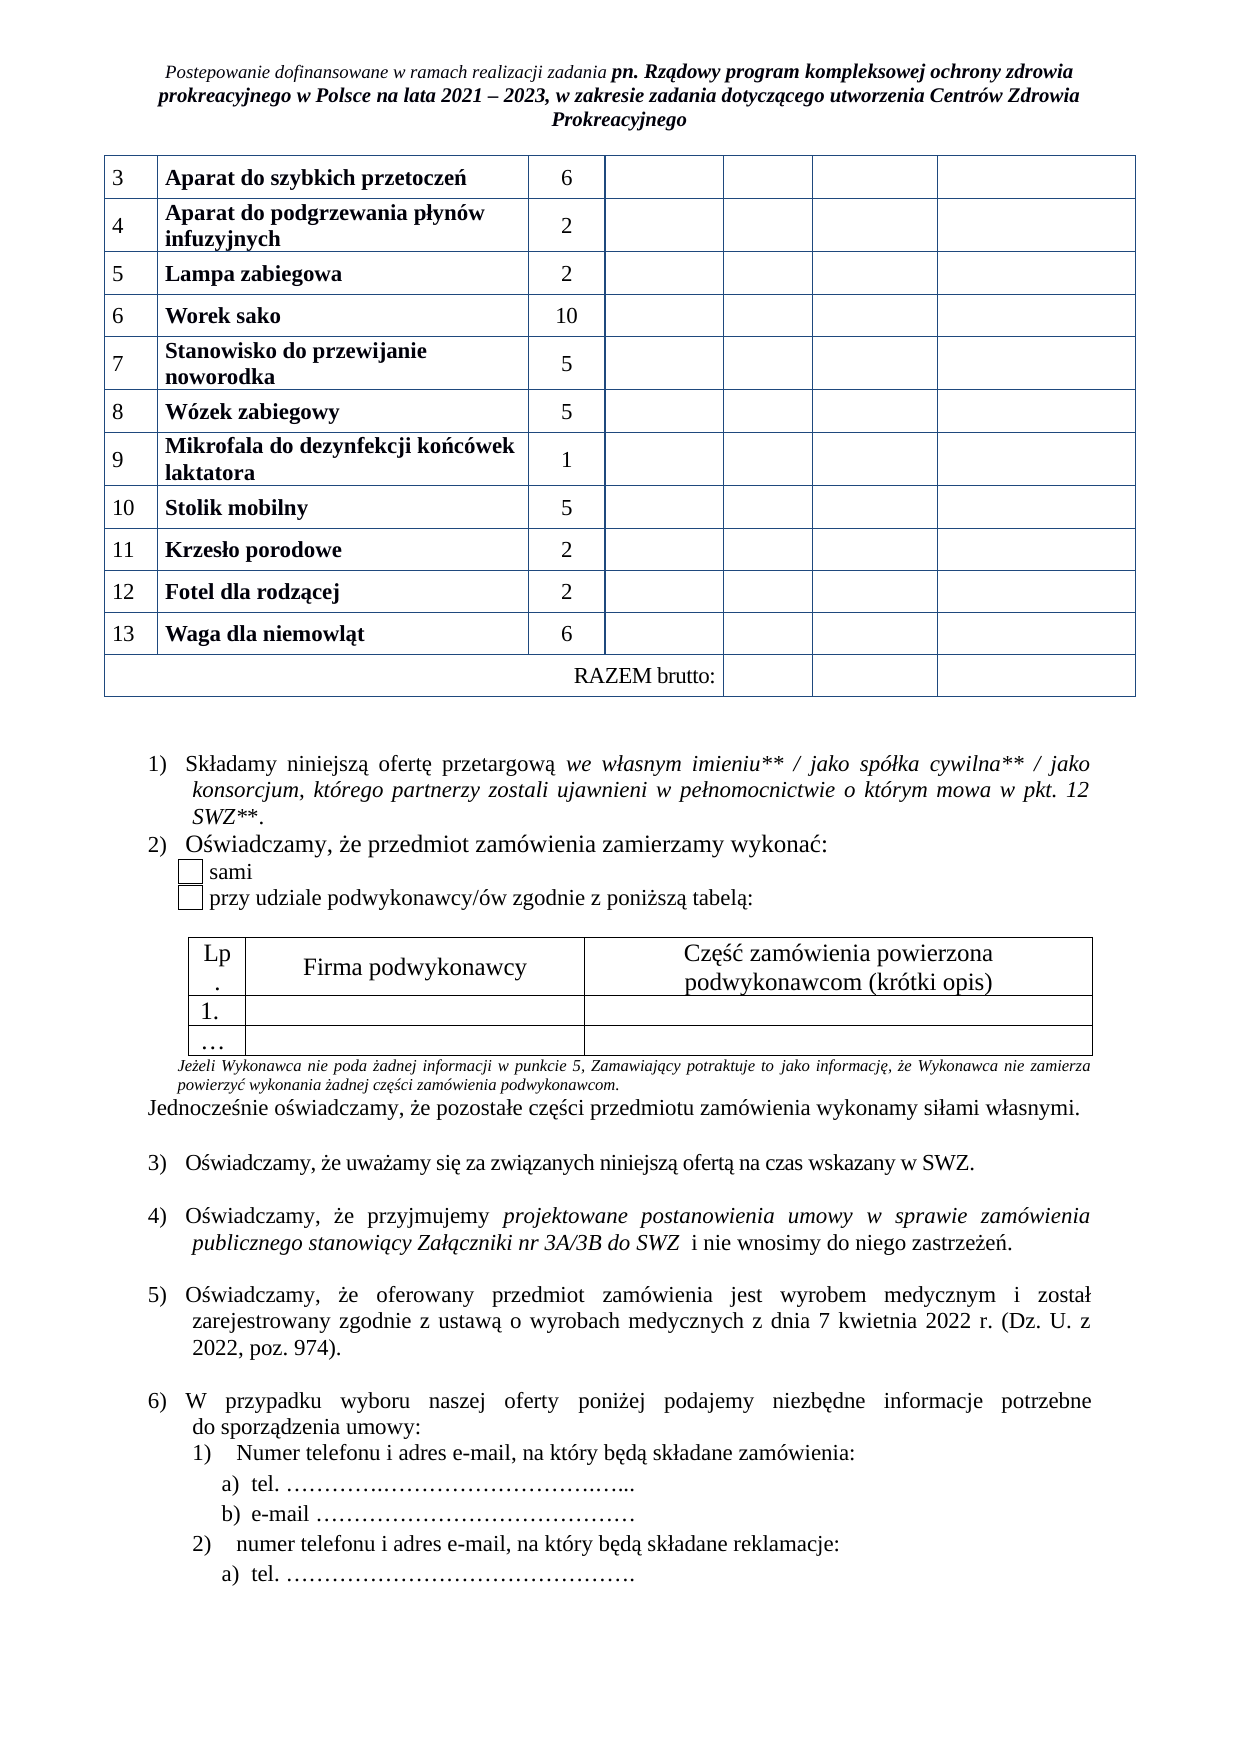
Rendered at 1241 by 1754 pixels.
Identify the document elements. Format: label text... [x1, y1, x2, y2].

text Jeżeli Wykonawca nie poda żadnej informacji w punkcie 5, Zamawiający potraktuje to jako informację, że Wykonawca nie zamierza powierzyć wykonania żadnej części zamówienia podwykonawcom. [177, 1056, 1093, 1094]
table_cell Wózek zabiegowy [158, 390, 528, 432]
text Jednocześnie oświadczamy, że pozostałe części przedmiotu zamówienia wykonamy siłami własnymi. [148, 1094, 1093, 1121]
table_cell RAZEM brutto: [105, 655, 723, 696]
table_cell 7 [105, 337, 157, 389]
table_header Lp. [189, 938, 245, 995]
table_cell Krzesło porodowe [158, 529, 528, 570]
table_cell [606, 199, 723, 251]
table_cell [938, 199, 1135, 251]
table_cell … [189, 1026, 245, 1055]
table_cell [938, 337, 1135, 389]
table_cell 2 [529, 529, 604, 570]
table_cell [724, 337, 812, 389]
table_cell [724, 529, 812, 570]
table_cell [813, 156, 937, 197]
table_cell [724, 295, 812, 336]
table_cell Stolik mobilny [158, 486, 528, 527]
table_cell [724, 199, 812, 251]
table_cell [724, 252, 812, 293]
table_cell [606, 390, 723, 432]
table_cell [813, 199, 937, 251]
table_cell [938, 613, 1135, 654]
table_cell [606, 252, 723, 293]
list W przypadku wyboru naszej oferty poniżej podajemy niezbędne informacje potrzebne do sporządzenia umowy: [148, 1387, 1093, 1439]
table_cell 5 [529, 337, 604, 389]
table_cell [724, 571, 812, 612]
table_cell [606, 433, 723, 485]
table_cell Stanowisko do przewijanie noworodka [158, 337, 528, 389]
table_cell [813, 613, 937, 654]
table_cell 12 [105, 571, 157, 612]
table_cell 9 [105, 433, 157, 485]
table_cell [724, 156, 812, 197]
table_cell [938, 295, 1135, 336]
table_cell [606, 295, 723, 336]
table_cell [606, 571, 723, 612]
table_cell Mikrofala do dezynfekcji końcówek laktatora [158, 433, 528, 485]
list Składamy niniejszą ofertę przetargową we własnym imieniu** / jako spółka cywilna** / jako konsorcjum, którego partnerzy zostali ujawnieni w pełnomocnictwie o którym mowa w pkt. 12 SWZ**. [148, 750, 1093, 829]
table_cell [585, 996, 1092, 1025]
table_header Część zamówienia powierzona podwykonawcom (krótki opis) [585, 938, 1092, 995]
table_cell Aparat do szybkich przetoczeń [158, 156, 528, 197]
table_cell [938, 433, 1135, 485]
list Oświadczamy, że uważamy się za związanych niniejszą ofertą na czas wskazany w SWZ. [148, 1149, 1093, 1176]
table_cell [938, 529, 1135, 570]
table_cell 6 [529, 156, 604, 197]
table_cell [938, 390, 1135, 432]
list Oświadczamy, że oferowany przedmiot zamówienia jest wyrobem medycznym i został zarejestrowany zgodnie z ustawą o wyrobach medycznych z dnia 7 kwietnia 2022 r. (Dz. U. z 2022, poz. 974). [148, 1281, 1093, 1360]
text sami [177, 858, 1093, 884]
table_cell [606, 337, 723, 389]
table_cell Lampa zabiegowa [158, 252, 528, 293]
table_cell 5 [105, 252, 157, 293]
table_cell Fotel dla rodzącej [158, 571, 528, 612]
table_cell [938, 156, 1135, 197]
table_cell [606, 156, 723, 197]
list Numer telefonu i adres e-mail, na który będą składane zamówienia: [192, 1439, 1093, 1466]
table_cell [724, 486, 812, 527]
table_cell 3 [105, 156, 157, 197]
table_cell [938, 252, 1135, 293]
table_cell 1 [529, 433, 604, 485]
text przy udziale podwykonawcy/ów zgodnie z poniższą tabelą: [177, 884, 1093, 911]
table_cell 2 [529, 199, 604, 251]
table_cell [606, 613, 723, 654]
table_cell [813, 655, 937, 696]
table_header Firma podwykonawcy [246, 938, 584, 995]
table_cell [724, 433, 812, 485]
table_cell [813, 337, 937, 389]
table_cell [938, 655, 1135, 696]
table_cell Waga dla niemowląt [158, 613, 528, 654]
table_cell [813, 390, 937, 432]
table_cell [813, 486, 937, 527]
table_cell [724, 655, 812, 696]
list numer telefonu i adres e-mail, na który będą składane reklamacje: [192, 1530, 1093, 1556]
table_cell 11 [105, 529, 157, 570]
table_cell [724, 613, 812, 654]
table_cell [813, 571, 937, 612]
table_cell 1. [189, 996, 245, 1025]
table_cell [813, 529, 937, 570]
table_cell [813, 433, 937, 485]
table_cell [585, 1026, 1092, 1055]
table_cell 4 [105, 199, 157, 251]
table_cell [813, 252, 937, 293]
table_cell [246, 1026, 584, 1055]
list Oświadczamy, że przyjmujemy projektowane postanowienia umowy w sprawie zamówienia publicznego stanowiący Załączniki nr 3A/3B do SWZ i nie wnosimy do niego zastrzeżeń. [148, 1202, 1093, 1255]
table_cell [246, 996, 584, 1025]
table_cell 6 [105, 295, 157, 336]
table_cell [938, 486, 1135, 527]
list e-mail …………………………………… [221, 1500, 1093, 1526]
table_cell Aparat do podgrzewania płynów infuzyjnych [158, 199, 528, 251]
list tel. ………………………………………. [221, 1560, 1093, 1587]
table_cell 10 [105, 486, 157, 527]
table_cell [606, 529, 723, 570]
table_cell [813, 295, 937, 336]
table_cell 2 [529, 252, 604, 293]
table_cell [938, 571, 1135, 612]
table_cell [724, 390, 812, 432]
table_cell 2 [529, 571, 604, 612]
list Oświadczamy, że przedmiot zamówienia zamierzamy wykonać: [148, 829, 1093, 858]
table_cell 10 [529, 295, 604, 336]
table_cell 6 [529, 613, 604, 654]
table_cell Worek sako [158, 295, 528, 336]
list tel. ………….……………………….…... [221, 1469, 1093, 1496]
table_cell 5 [529, 390, 604, 432]
table_cell 5 [529, 486, 604, 527]
table_cell 13 [105, 613, 157, 654]
table_cell [606, 486, 723, 527]
table_cell 8 [105, 390, 157, 432]
